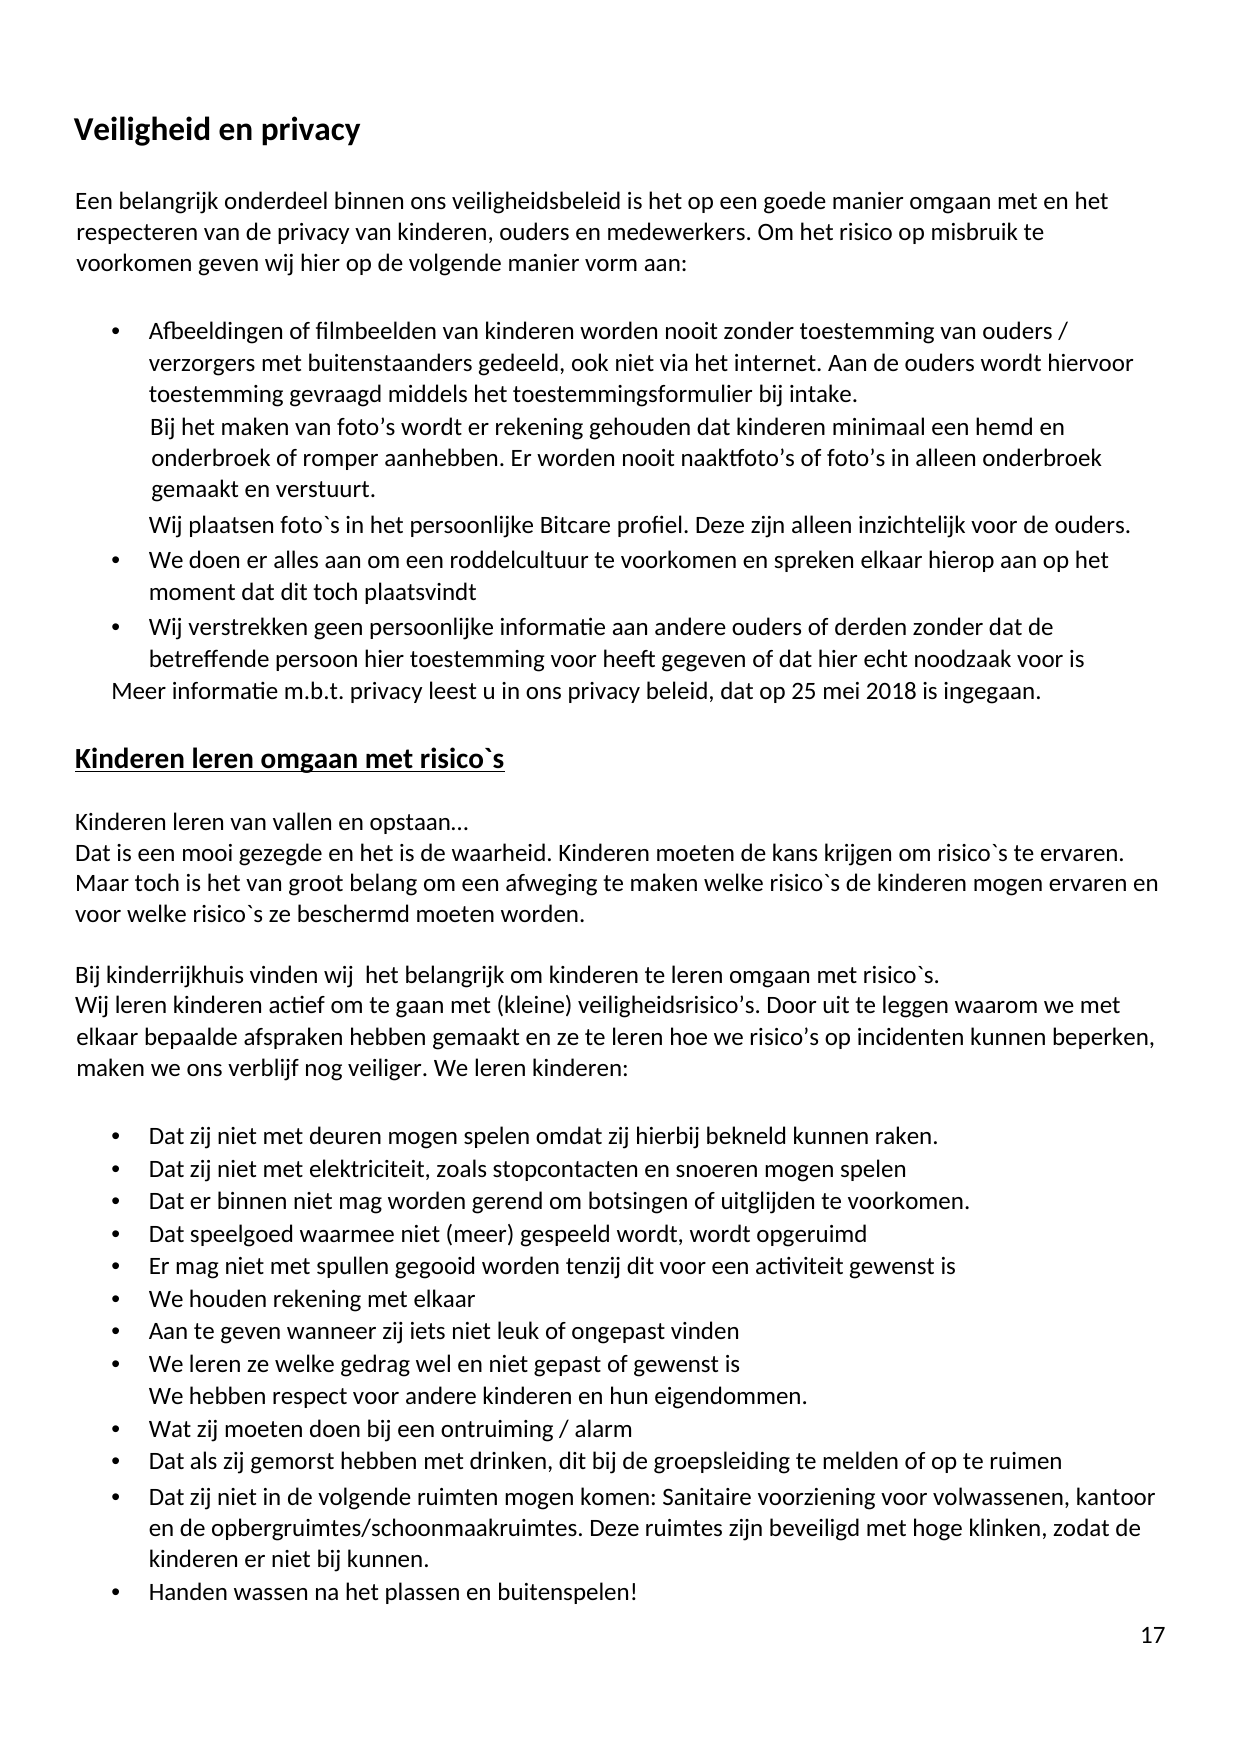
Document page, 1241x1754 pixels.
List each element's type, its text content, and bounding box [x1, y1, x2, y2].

text Wij leren kinderen actief om te gaan met (kleine) veiligheidsrisico’s. Door uit te leggen waarom we met elkaar bepaalde afspraken hebben gemaakt en ze te leren hoe we risico’s op incidenten kunnen beperken, maken we ons verblijf nog veiliger. We leren kinderen: [75, 989, 1164, 1083]
list Dat zij niet met elektriciteit, zoals stopcontacten en snoeren mogen spelen [111, 1153, 1164, 1183]
list We leren ze welke gedrag wel en niet gepast of gewenst is [111, 1348, 1164, 1378]
text Bij kinderrijkhuis vinden wij het belangrijk om kinderen te leren omgaan met risico`s. [75, 959, 1165, 989]
list Afbeeldingen of filmbeelden van kinderen worden nooit zonder toestemming van ouders / verzorgers met buitenstaanders gedeeld, ook niet via het internet. Aan de ouders wordt hiervoor toestemming gevraagd middels het toestemmingsformulier bij intake. [111, 316, 1164, 409]
list Wij verstrekken geen persoonlijke informatie aan andere ouders of derden zonder dat de betreffende persoon hier toestemming voor heeft gegeven of dat hier echt noodzaak voor is [111, 611, 1164, 673]
text Een belangrijk onderdeel binnen ons veiligheidsbeleid is het op een goede manier omgaan met en het respecteren van de privacy van kinderen, ouders en medewerkers. Om het risico op misbruik te voorkomen geven wij hier op de volgende manier vorm aan: [75, 185, 1164, 278]
subtitle Veiligheid en privacy [73, 108, 1165, 149]
list Aan te geven wanneer zij iets niet leuk of ongepast vinden [111, 1315, 1164, 1346]
text We hebben respect voor andere kinderen en hun eigendommen. [148, 1380, 1164, 1411]
list Dat er binnen niet mag worden gerend om botsingen of uitglijden te voorkomen. [111, 1185, 1164, 1216]
list Dat als zij gemorst hebben met drinken, dit bij de groepsleiding te melden of op te ruimen [111, 1445, 1164, 1476]
text Kinderen leren van vallen en opstaan… [75, 806, 1165, 837]
list We houden rekening met elkaar [111, 1283, 1164, 1313]
list Handen wassen na het plassen en buitenspelen! [111, 1576, 1164, 1606]
list We doen er alles aan om een roddelcultuur te voorkomen en spreken elkaar hierop aan op het moment dat dit toch plaatsvindt [111, 544, 1164, 606]
text Bij het maken van foto’s wordt er rekening gehouden dat kinderen minimaal een hemd en onderbroek of romper aanhebben. Er worden nooit naaktfoto’s of foto’s in alleen onderbroek gemaakt en verstuurt. [150, 411, 1164, 504]
list Dat zij niet in de volgende ruimten mogen komen: Sanitaire voorziening voor volwassenen, kantoor en de opbergruimtes/schoonmaakruimtes. Deze ruimtes zijn beveiligd met hoge klinken, zodat de kinderen er niet bij kunnen. [111, 1481, 1164, 1574]
list Er mag niet met spullen gegooid worden tenzij dit voor een activiteit gewenst is [111, 1250, 1164, 1281]
list Dat speelgoed waarmee niet (meer) gespeeld wordt, wordt opgeruimd [111, 1218, 1164, 1248]
text Kinderen leren omgaan met risico`s [75, 740, 1165, 776]
text Dat is een mooi gezegde en het is de waarheid. Kinderen moeten de kans krijgen om risico`s te ervaren. Maar toch is het van groot belang om een afweging te maken welke risico`s de kinderen mogen ervaren en voor welke risico`s ze beschermd moeten worden. [75, 837, 1165, 928]
list Dat zij niet met deuren mogen spelen omdat zij hierbij bekneld kunnen raken. [111, 1120, 1164, 1151]
text Wij plaatsen foto`s in het persoonlijke Bitcare profiel. Deze zijn alleen inzichtelijk voor de ouders. [148, 509, 1164, 539]
text Meer informatie m.b.t. privacy leest u in ons privacy beleid, dat op 25 mei 2018 is ingegaan. [111, 675, 1164, 706]
list Wat zij moeten doen bij een ontruiming / alarm [111, 1413, 1164, 1443]
